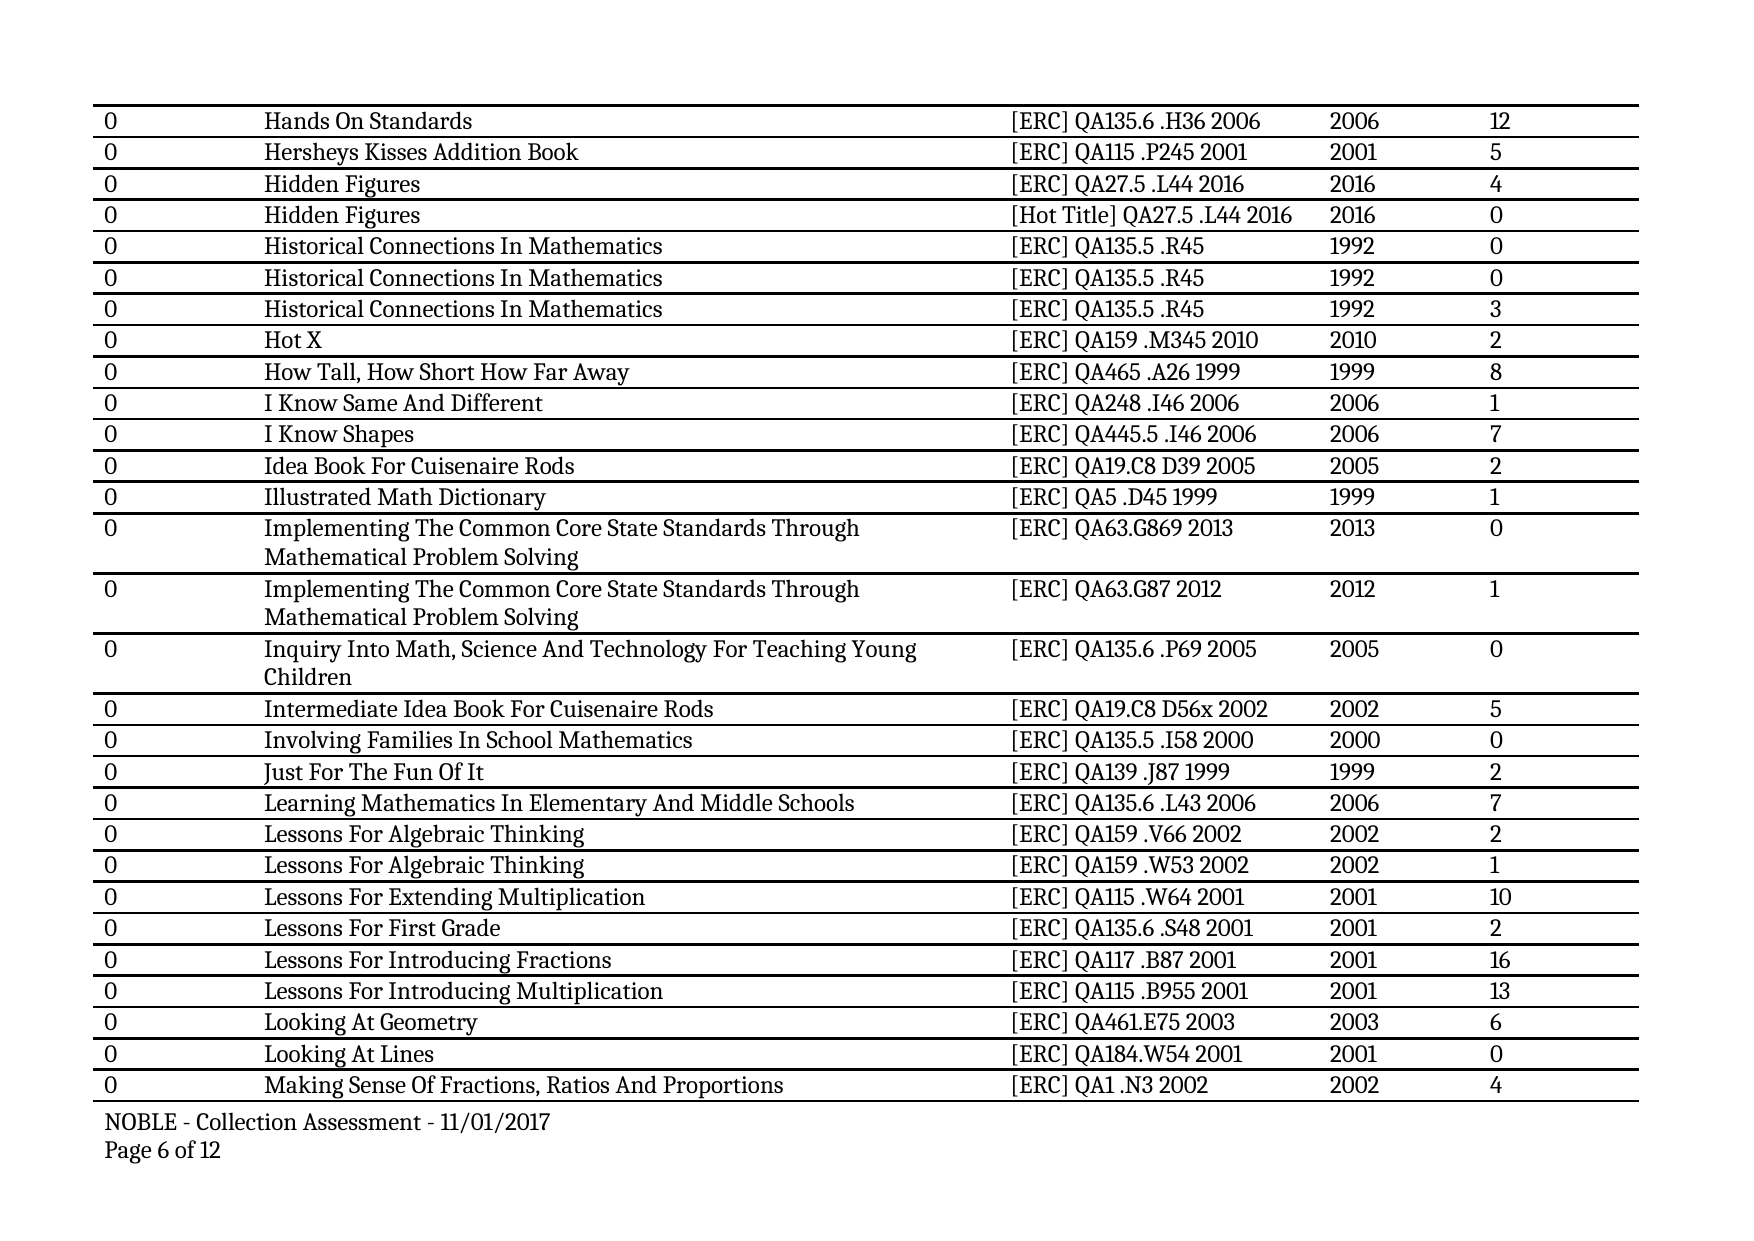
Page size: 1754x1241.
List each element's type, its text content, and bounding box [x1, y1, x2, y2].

table_cell Hidden Figures [253, 170, 999, 198]
table_cell Making Sense Of Fractions, Ratios And Proportions [253, 1071, 999, 1100]
table_cell 0 [93, 107, 253, 136]
table_cell 2016 [1319, 170, 1478, 198]
table_cell 0 [93, 295, 253, 324]
table_cell [ERC] QA27.5 .L44 2016 [999, 170, 1319, 198]
table_cell Lessons For First Grade [253, 914, 999, 943]
table_cell 16 [1479, 946, 1638, 974]
table_cell 2006 [1319, 420, 1478, 449]
table_cell Intermediate Idea Book For Cuisenaire Rods [253, 695, 999, 723]
table_cell [ERC] QA461.E75 2003 [999, 1008, 1319, 1037]
table_cell 2 [1479, 452, 1638, 480]
table_cell 2000 [1319, 726, 1478, 755]
table_cell Illustrated Math Dictionary [253, 483, 999, 512]
table_cell 0 [93, 946, 253, 974]
table_cell 0 [93, 1040, 253, 1068]
table_cell 5 [1479, 695, 1638, 723]
table_cell 0 [93, 201, 253, 229]
table_cell 0 [1479, 515, 1638, 572]
table_cell Lessons For Algebraic Thinking [253, 820, 999, 849]
table_cell [ERC] QA135.5 .R45 [999, 232, 1319, 261]
table_cell Lessons For Introducing Multiplication [253, 977, 999, 1006]
table_cell 0 [93, 420, 253, 449]
table_cell 0 [93, 138, 253, 167]
table_cell 2012 [1319, 575, 1478, 632]
table_cell 2006 [1319, 789, 1478, 817]
table_cell 2002 [1319, 695, 1478, 723]
table_cell [ERC] QA159 .M345 2010 [999, 326, 1319, 355]
table_cell [ERC] QA135.6 .P69 2005 [999, 635, 1319, 692]
table_cell 1 [1479, 575, 1638, 632]
table_cell 4 [1479, 170, 1638, 198]
table_cell Lessons For Extending Multiplication [253, 883, 999, 912]
table_cell 0 [93, 977, 253, 1006]
table_cell 2005 [1319, 635, 1478, 692]
table_cell Historical Connections In Mathematics [253, 232, 999, 261]
table_cell 1 [1479, 852, 1638, 880]
table_cell Lessons For Algebraic Thinking [253, 852, 999, 880]
table_cell Idea Book For Cuisenaire Rods [253, 452, 999, 480]
table_cell 1 [1479, 389, 1638, 418]
table_cell 0 [93, 452, 253, 480]
table_cell Implementing The Common Core State Standards Through Mathematical Problem Solving [253, 515, 999, 572]
table_cell Historical Connections In Mathematics [253, 264, 999, 292]
table_cell [ERC] QA465 .A26 1999 [999, 358, 1319, 386]
table_cell 10 [1479, 883, 1638, 912]
table_cell 6 [1479, 1008, 1638, 1037]
table_cell 1999 [1319, 757, 1478, 786]
table_cell [ERC] QA159 .V66 2002 [999, 820, 1319, 849]
table_cell Hands On Standards [253, 107, 999, 136]
table_cell 0 [1479, 232, 1638, 261]
table_cell Looking At Geometry [253, 1008, 999, 1037]
table_cell 2001 [1319, 914, 1478, 943]
table_cell 0 [93, 232, 253, 261]
table_cell 0 [93, 883, 253, 912]
table_cell Involving Families In School Mathematics [253, 726, 999, 755]
table_cell 2001 [1319, 1040, 1478, 1068]
table_cell 0 [1479, 635, 1638, 692]
table_cell 2 [1479, 914, 1638, 943]
table_cell 2006 [1319, 107, 1478, 136]
table_cell 0 [93, 695, 253, 723]
table_cell [ERC] QA248 .I46 2006 [999, 389, 1319, 418]
table_cell Hidden Figures [253, 201, 999, 229]
table_cell 2002 [1319, 1071, 1478, 1100]
table_cell 1999 [1319, 483, 1478, 512]
table_cell 2016 [1319, 201, 1478, 229]
table_cell 2 [1479, 820, 1638, 849]
table_cell 0 [93, 789, 253, 817]
table_cell 1 [1479, 483, 1638, 512]
table_cell 7 [1479, 420, 1638, 449]
table_cell 3 [1479, 295, 1638, 324]
table_cell 0 [93, 914, 253, 943]
table_cell 2001 [1319, 138, 1478, 167]
table_cell 2001 [1319, 883, 1478, 912]
table_cell 0 [93, 1008, 253, 1037]
table_cell 0 [93, 264, 253, 292]
table_cell 0 [1479, 201, 1638, 229]
table_cell [ERC] QA115 .W64 2001 [999, 883, 1319, 912]
table_cell 1999 [1319, 358, 1478, 386]
table_cell [ERC] QA445.5 .I46 2006 [999, 420, 1319, 449]
table_cell Lessons For Introducing Fractions [253, 946, 999, 974]
table_cell 0 [93, 575, 253, 632]
table_cell 0 [1479, 1040, 1638, 1068]
table_cell Hot X [253, 326, 999, 355]
table_cell How Tall, How Short How Far Away [253, 358, 999, 386]
table_cell [ERC] QA19.C8 D39 2005 [999, 452, 1319, 480]
table_cell 0 [93, 820, 253, 849]
table_cell Looking At Lines [253, 1040, 999, 1068]
table_cell 0 [93, 852, 253, 880]
table_cell 0 [93, 726, 253, 755]
table_cell [ERC] QA135.6 .S48 2001 [999, 914, 1319, 943]
table_cell 2003 [1319, 1008, 1478, 1037]
table_cell 2006 [1319, 389, 1478, 418]
table_cell 2013 [1319, 515, 1478, 572]
table_cell [ERC] QA63.G869 2013 [999, 515, 1319, 572]
table_cell Learning Mathematics In Elementary And Middle Schools [253, 789, 999, 817]
table_cell [ERC] QA1 .N3 2002 [999, 1071, 1319, 1100]
table_cell 2 [1479, 757, 1638, 786]
table_cell [ERC] QA135.5 .R45 [999, 264, 1319, 292]
table_cell I Know Shapes [253, 420, 999, 449]
table_cell 7 [1479, 789, 1638, 817]
table_cell Implementing The Common Core State Standards Through Mathematical Problem Solving [253, 575, 999, 632]
table_cell 0 [93, 358, 253, 386]
table_cell 2005 [1319, 452, 1478, 480]
table_cell 0 [1479, 726, 1638, 755]
table_cell Historical Connections In Mathematics [253, 295, 999, 324]
table_cell Just For The Fun Of It [253, 757, 999, 786]
table_cell 0 [93, 389, 253, 418]
table_cell 0 [93, 483, 253, 512]
table_cell 13 [1479, 977, 1638, 1006]
table_cell 12 [1479, 107, 1638, 136]
table_cell 0 [1479, 264, 1638, 292]
table_cell Inquiry Into Math, Science And Technology For Teaching Young Children [253, 635, 999, 692]
table_cell 0 [93, 515, 253, 572]
table_cell 1992 [1319, 264, 1478, 292]
table_cell 2001 [1319, 977, 1478, 1006]
table_cell [ERC] QA184.W54 2001 [999, 1040, 1319, 1068]
table_cell 4 [1479, 1071, 1638, 1100]
table_cell [ERC] QA115 .B955 2001 [999, 977, 1319, 1006]
table_cell 8 [1479, 358, 1638, 386]
table_cell Hersheys Kisses Addition Book [253, 138, 999, 167]
table_cell [ERC] QA139 .J87 1999 [999, 757, 1319, 786]
table_cell 0 [93, 635, 253, 692]
table_cell [ERC] QA63.G87 2012 [999, 575, 1319, 632]
table_cell 2002 [1319, 852, 1478, 880]
table_cell [ERC] QA19.C8 D56x 2002 [999, 695, 1319, 723]
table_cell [999, 107, 1319, 136]
table_cell 0 [93, 326, 253, 355]
table_cell [ERC] QA115 .P245 2001 [999, 138, 1319, 167]
table_cell [ERC] QA159 .W53 2002 [999, 852, 1319, 880]
table_cell 2010 [1319, 326, 1478, 355]
table_cell I Know Same And Different [253, 389, 999, 418]
table_cell 1992 [1319, 295, 1478, 324]
table_cell [ERC] QA117 .B87 2001 [999, 946, 1319, 974]
table_cell 2001 [1319, 946, 1478, 974]
table_cell [ERC] QA5 .D45 1999 [999, 483, 1319, 512]
table_cell [ERC] QA135.5 .I58 2000 [999, 726, 1319, 755]
table_cell [ERC] QA135.6 .L43 2006 [999, 789, 1319, 817]
table_cell 1992 [1319, 232, 1478, 261]
table_cell 2002 [1319, 820, 1478, 849]
table_cell 2 [1479, 326, 1638, 355]
table_cell 0 [93, 757, 253, 786]
table_cell 0 [93, 170, 253, 198]
table_cell [ERC] QA135.5 .R45 [999, 295, 1319, 324]
table_cell 5 [1479, 138, 1638, 167]
table_cell [Hot Title] QA27.5 .L44 2016 [999, 201, 1319, 229]
table_cell 0 [93, 1071, 253, 1100]
